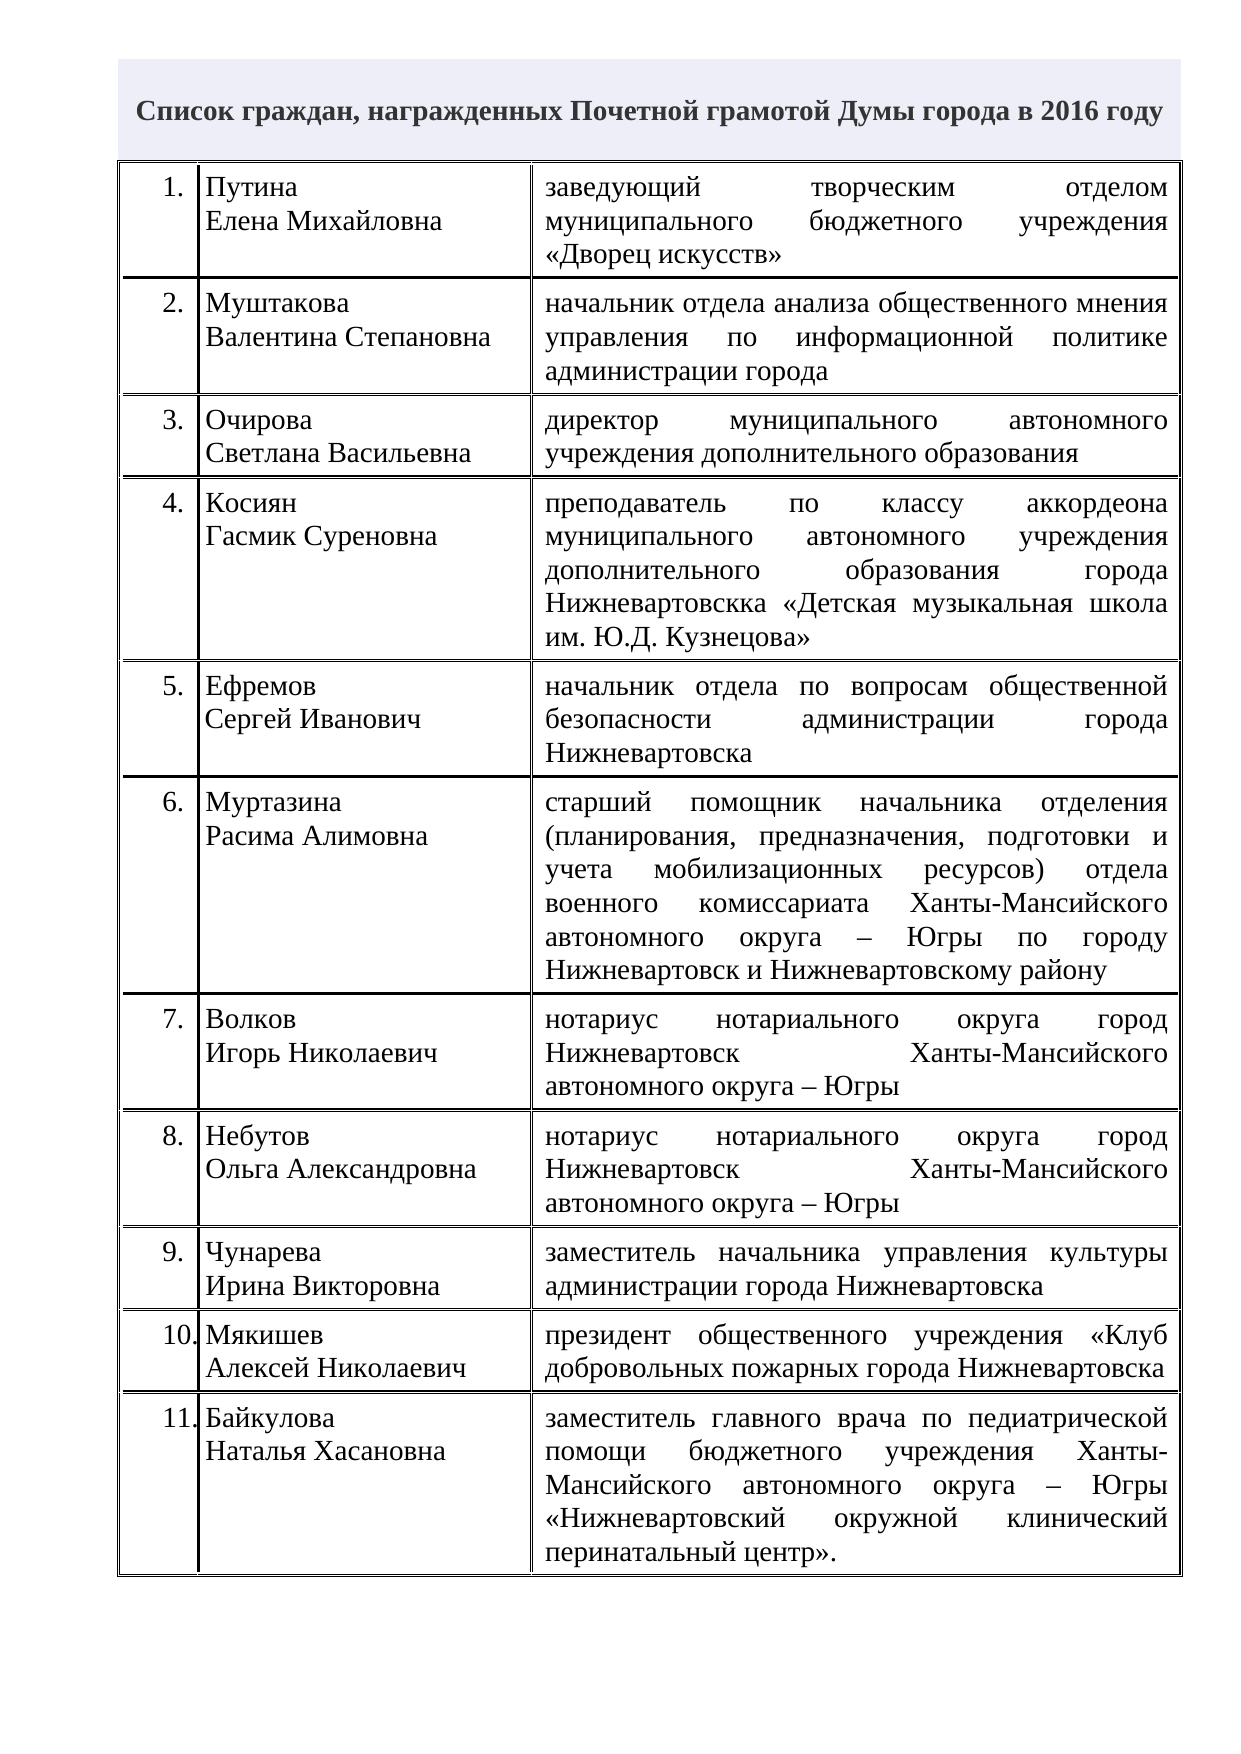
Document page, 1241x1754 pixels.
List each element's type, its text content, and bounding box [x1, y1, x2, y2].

table_cell Косиян Гасмик Суреновна [200, 479, 530, 659]
table_cell Мякишев Алексей Николаевич [200, 1311, 530, 1390]
table_cell Небутов Ольга Александровна [200, 1112, 530, 1225]
table_cell [118, 659, 198, 775]
text Список граждан, награжденных Почетной грамотой Думы города в 2016 году [118, 93, 1181, 126]
table_cell нотариус нотариального округа город Нижневартовск Ханты-Мансийского автономного округа – Югры [533, 1108, 1180, 1225]
table_cell [120, 992, 197, 1108]
table_cell Волков Игорь Николаевич [200, 995, 530, 1108]
table_header заведующий творческим отделом муниципального бюджетного учреждения «Дворец искусств» [531, 163, 1179, 276]
table_cell старший помощник начальника отделения (планирования, предназначения, подготовки и учета мобилизационных ресурсов) отдела военного комиссариата Ханты-Мансийского автономного округа – Югры по городу Нижневартовск и Нижневартовскому району [533, 775, 1179, 992]
table_cell заместитель главного врача по педиатрической помощи бюджетного учреждения Ханты-Мансийского автономного округа – Югры «Нижневартовский окружной клинический перинатальный центр». [531, 1390, 1180, 1574]
table_cell преподаватель по классу аккордеона муниципального автономного учреждения дополнительного образования города Нижневартовскка «Детская музыкальная школа им. Ю.Д. Кузнецова» [533, 475, 1180, 659]
table_cell [120, 475, 197, 659]
table_cell Чунарева Ирина Викторовна [200, 1228, 530, 1307]
table_cell Ефремов Сергей Иванович [200, 662, 530, 775]
table_cell [120, 1308, 197, 1390]
table_cell [120, 775, 197, 992]
table_header [118, 161, 198, 276]
table_cell Муртазина Расима Алимовна [200, 778, 530, 992]
table_cell [120, 276, 197, 392]
table_cell президент общественного учреждения «Клуб добровольных пожарных города Нижневартовска [533, 1308, 1180, 1390]
table_cell Очирова Светлана Васильевна [200, 396, 530, 475]
table_cell нотариус нотариального округа город Нижневартовск Ханты-Мансийского автономного округа – Югры [533, 992, 1179, 1108]
table_cell начальник отдела по вопросам общественной безопасности администрации города Нижневартовска [531, 659, 1181, 775]
table_header Путина Елена Михайловна [198, 163, 531, 276]
table_cell [120, 1108, 197, 1225]
table_cell директор муниципального автономного учреждения дополнительного образования [533, 393, 1180, 475]
table_cell [120, 1390, 198, 1574]
table_cell Муштакова Валентина Степановна [200, 279, 530, 392]
table_cell [118, 1225, 198, 1307]
table_cell заместитель начальника управления культуры администрации города Нижневартовска [531, 1225, 1181, 1307]
table_cell [120, 393, 197, 475]
table_cell начальник отдела анализа общественного мнения управления по информационной политике администрации города [533, 276, 1179, 392]
table_cell Байкулова Наталья Хасановна [198, 1394, 531, 1574]
